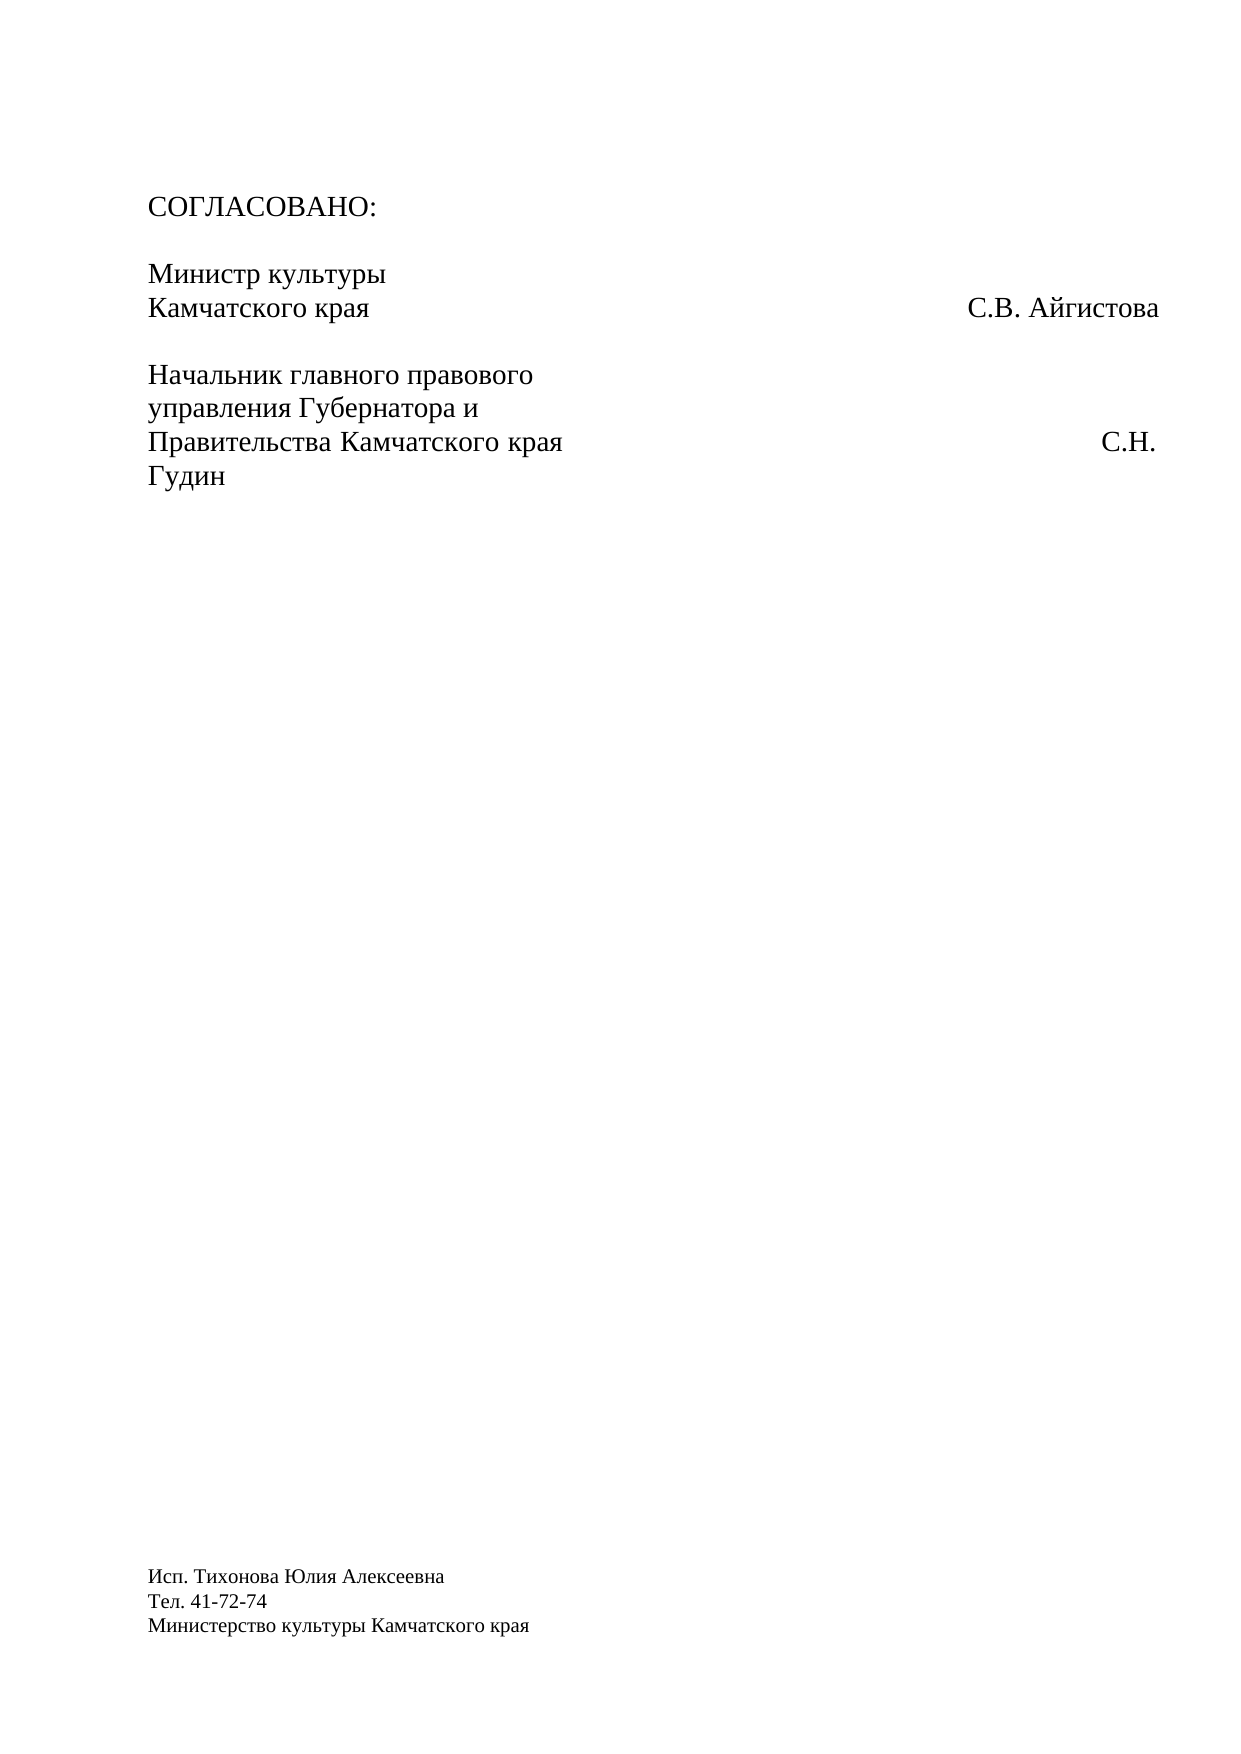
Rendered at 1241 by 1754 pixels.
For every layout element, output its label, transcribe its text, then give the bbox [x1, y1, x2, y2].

text Исп. Тихонова Юлия Алексеевна [148, 1564, 1163, 1588]
text СОГЛАСОВАНО: [148, 189, 1163, 223]
text Камчатского края С.В. Айгистова [148, 290, 1163, 323]
text управления Губернатора и [148, 391, 1163, 424]
text Начальник главного правового [148, 357, 1163, 391]
text Правительства Камчатского края С.Н. Гудин [148, 424, 1163, 491]
text Министерство культуры Камчатского края [148, 1613, 1163, 1637]
text Министр культуры [148, 256, 1163, 290]
text Тел. 41-72-74 [148, 1588, 1163, 1613]
